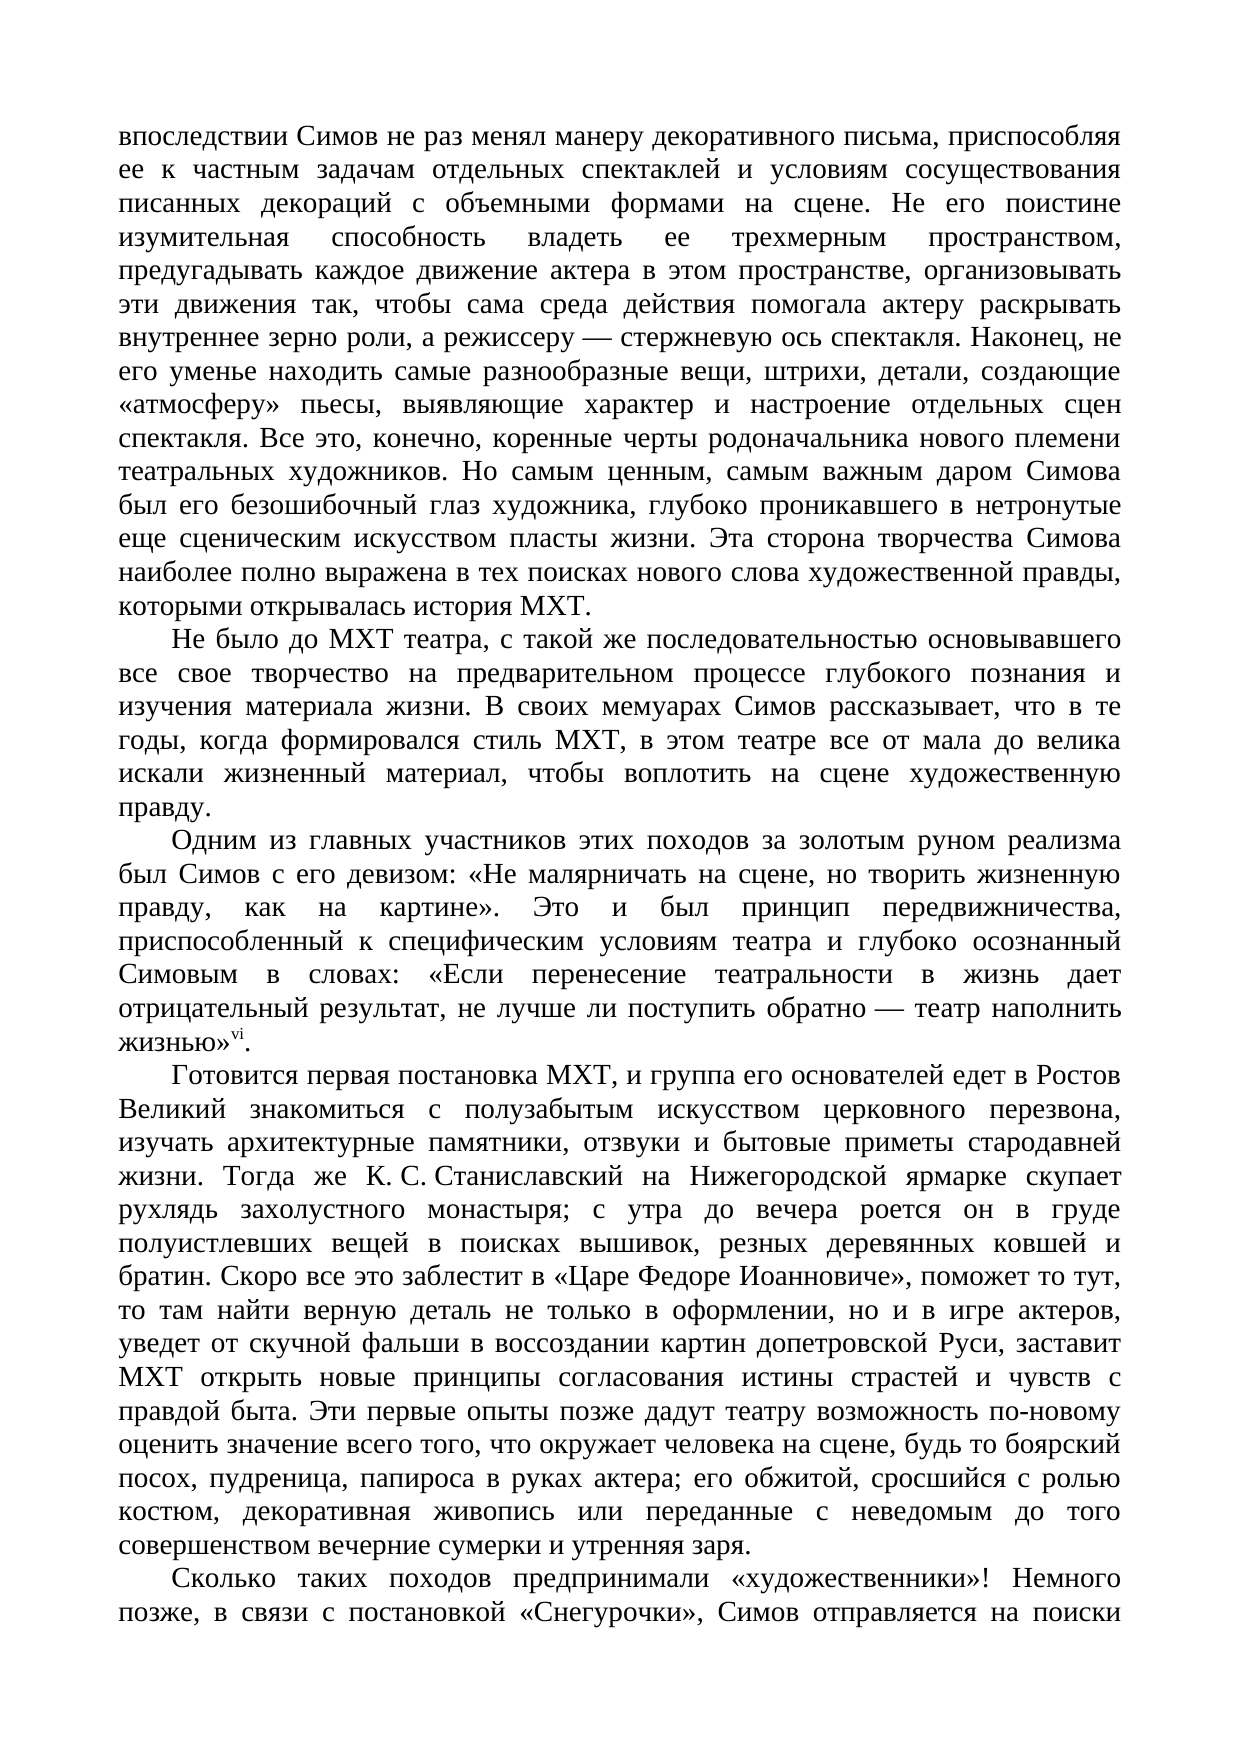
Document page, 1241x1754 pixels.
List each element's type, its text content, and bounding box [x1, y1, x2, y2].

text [118, 118, 1122, 621]
text Одним из главных участников этих походов за золотым руном реализма был Симов с его девизом: «Не малярничать на сцене, но творить жизненную правду, как на картине». Это и был принцип передвижничества, приспособленный к специфическим условиям театра и глубоко осознанный Симовым в словах: «Если перенесение театральности в жизнь дает отрицательный результат, не лучше ли поступить обратно — театр наполнить жизнью». [118, 822, 1122, 1057]
text Не было до МХТ театра, с такой же последовательностью основывавшего все свое творчество на предварительном процессе глубокого познания и изучения материала жизни. В своих мемуарах Симов рассказывает, что в те годы, когда формировался стиль МХТ, в этом театре все от мала до велика искали жизненный материал, чтобы воплотить на сцене художественную правду. [118, 621, 1122, 822]
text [118, 1560, 1122, 1627]
text Готовится первая постановка МХТ, и группа его основателей едет в Ростов Великий знакомиться с полузабытым искусством церковного перезвона, изучать архитектурные памятники, отзвуки и бытовые приметы стародавней жизни. Тогда же К. С. Станиславский на Нижегородской ярмарке скупает рухлядь захолустного монастыря; с утра до вечера роется он в груде полуистлевших вещей в поисках вышивок, резных деревянных ковшей и братин. Скоро все это заблестит в «Царе Федоре Иоанновиче», поможет то тут, то там найти верную деталь не только в оформлении, но и в игре актеров, уведет от скучной фальши в воссоздании картин допетровской Руси, заставит МХТ открыть новые принципы согласования истины страстей и чувств с правдой быта. Эти первые опыты позже дадут театру возможность по-новому оценить значение всего того, что окружает человека на сцене, будь то боярский посох, пудреница, папироса в руках актера; его обжитой, сросшийся с ролью костюм, декоративная живопись или переданные с неведомым до того совершенством вечерние сумерки и утренняя заря. [118, 1057, 1122, 1560]
